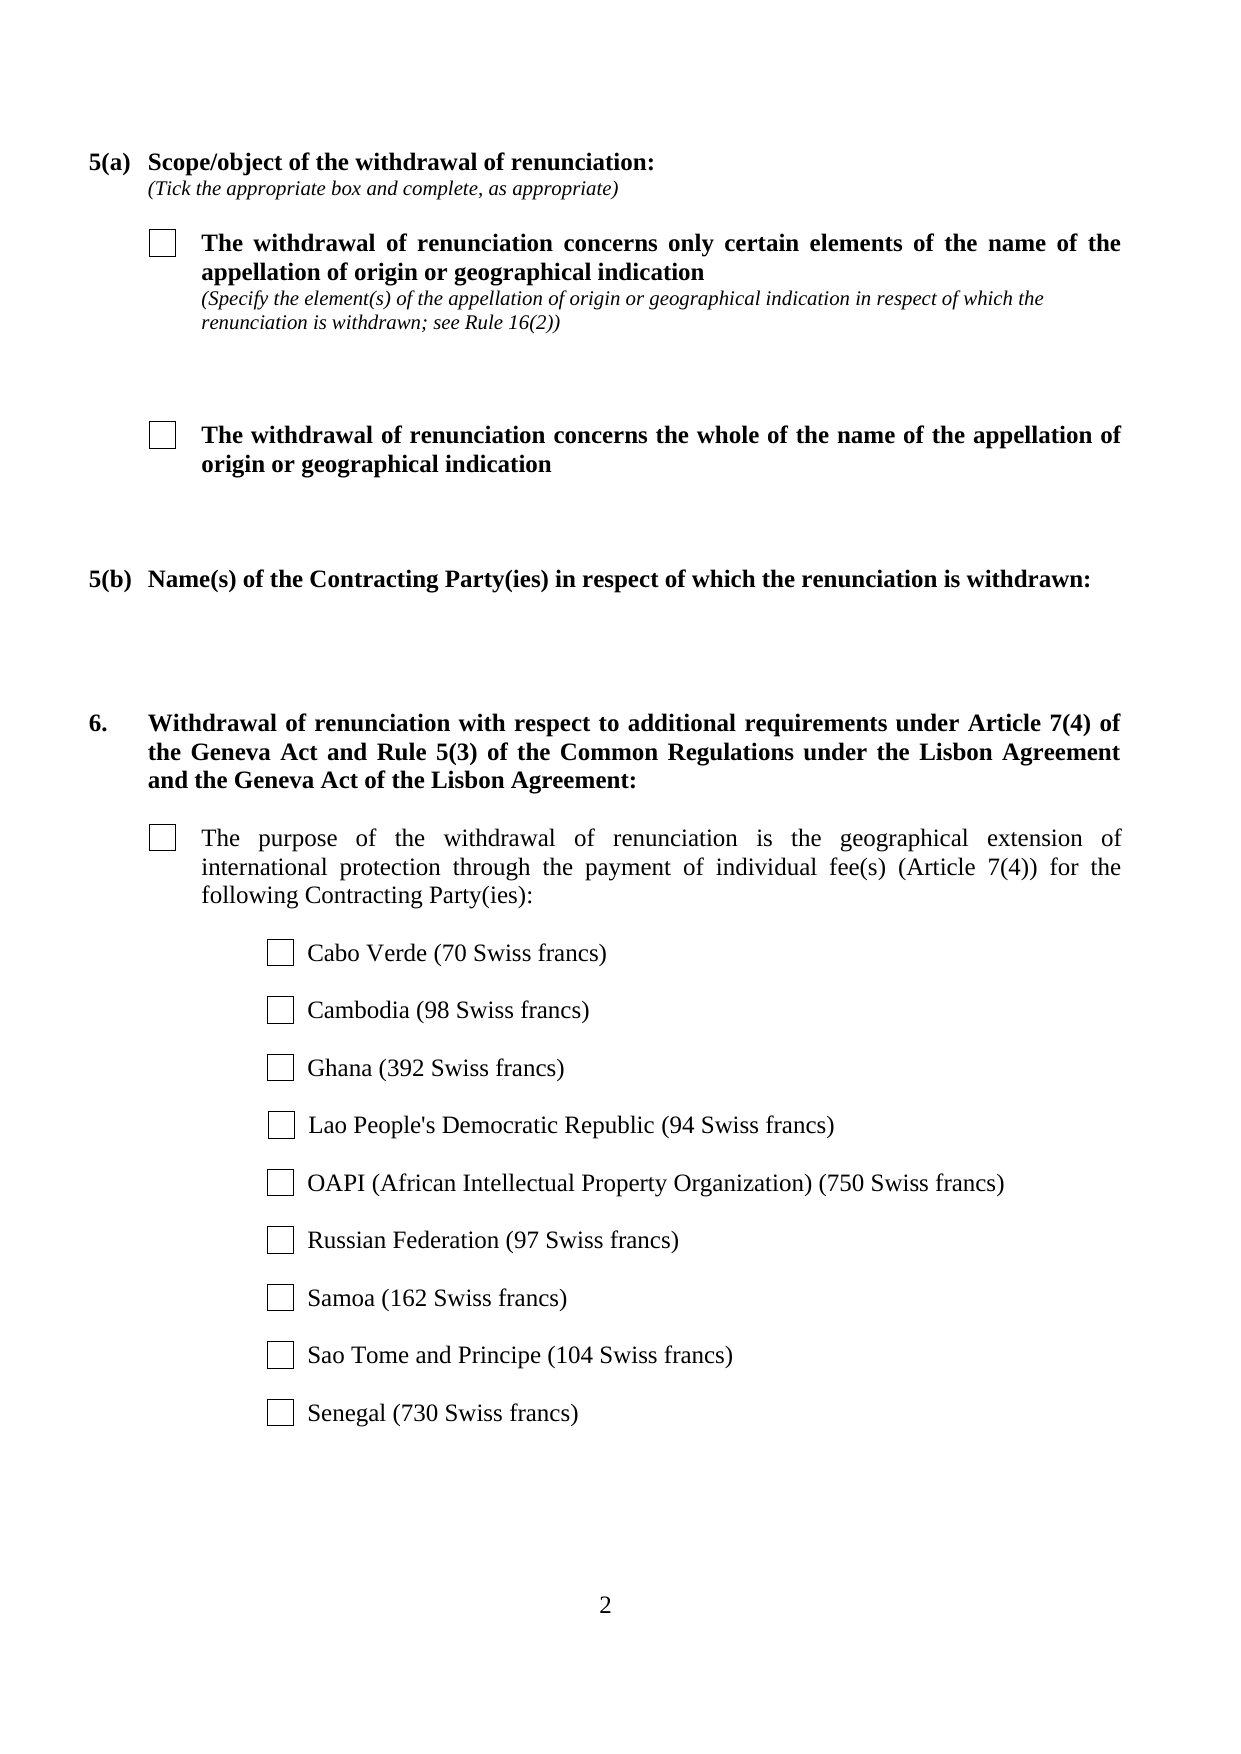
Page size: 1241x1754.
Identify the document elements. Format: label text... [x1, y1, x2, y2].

text 6. Withdrawal of renunciation with respect to additional requirements under Article 7(4) of the Geneva Act and Rule 5(3) of the Common Regulations under the Lisbon Agreement and the Geneva Act of the Lisbon Agreement: [89, 708, 1122, 794]
text 5(b) Name(s) of the Contracting Party(ies) in respect of which the renunciation is withdrawn: [89, 564, 1122, 593]
text Russian Federation (97 Swiss francs) [207, 1225, 1122, 1254]
text The purpose of the withdrawal of renunciation is the geographical extension of international protection through the payment of individual fee(s) (Article 7(4)) for the following Contracting Party(ies): [148, 823, 1122, 909]
text The withdrawal of renunciation concerns the whole of the name of the appellation of origin or geographical indication [148, 420, 1122, 478]
text OAPI (African Intellectual Property Organization) (750 Swiss francs) [207, 1168, 1122, 1197]
text Sao Tome and Principe (104 Swiss francs) [207, 1340, 1122, 1369]
text (Tick the appropriate box and complete, as appropriate) [148, 176, 1122, 200]
text 5(a) Scope/object of the withdrawal of renunciation: [89, 147, 1122, 176]
text Cambodia (98 Swiss francs) [207, 995, 1122, 1024]
text Samoa (162 Swiss francs) [207, 1283, 1122, 1312]
text Cabo Verde (70 Swiss francs) [207, 938, 1122, 967]
text (Specify the element(s) of the appellation of origin or geographical indication in respect of which the renunciation is withdrawn; see Rule 16(2)) [201, 286, 1122, 334]
text Ghana (392 Swiss francs) [207, 1053, 1122, 1082]
text Senegal (730 Swiss francs) [207, 1398, 1122, 1427]
text Lao People's Democratic Republic (94 Swiss francs) [267, 1110, 1122, 1139]
text The withdrawal of renunciation concerns only certain elements of the name of the appellation of origin or geographical indication [148, 228, 1122, 286]
